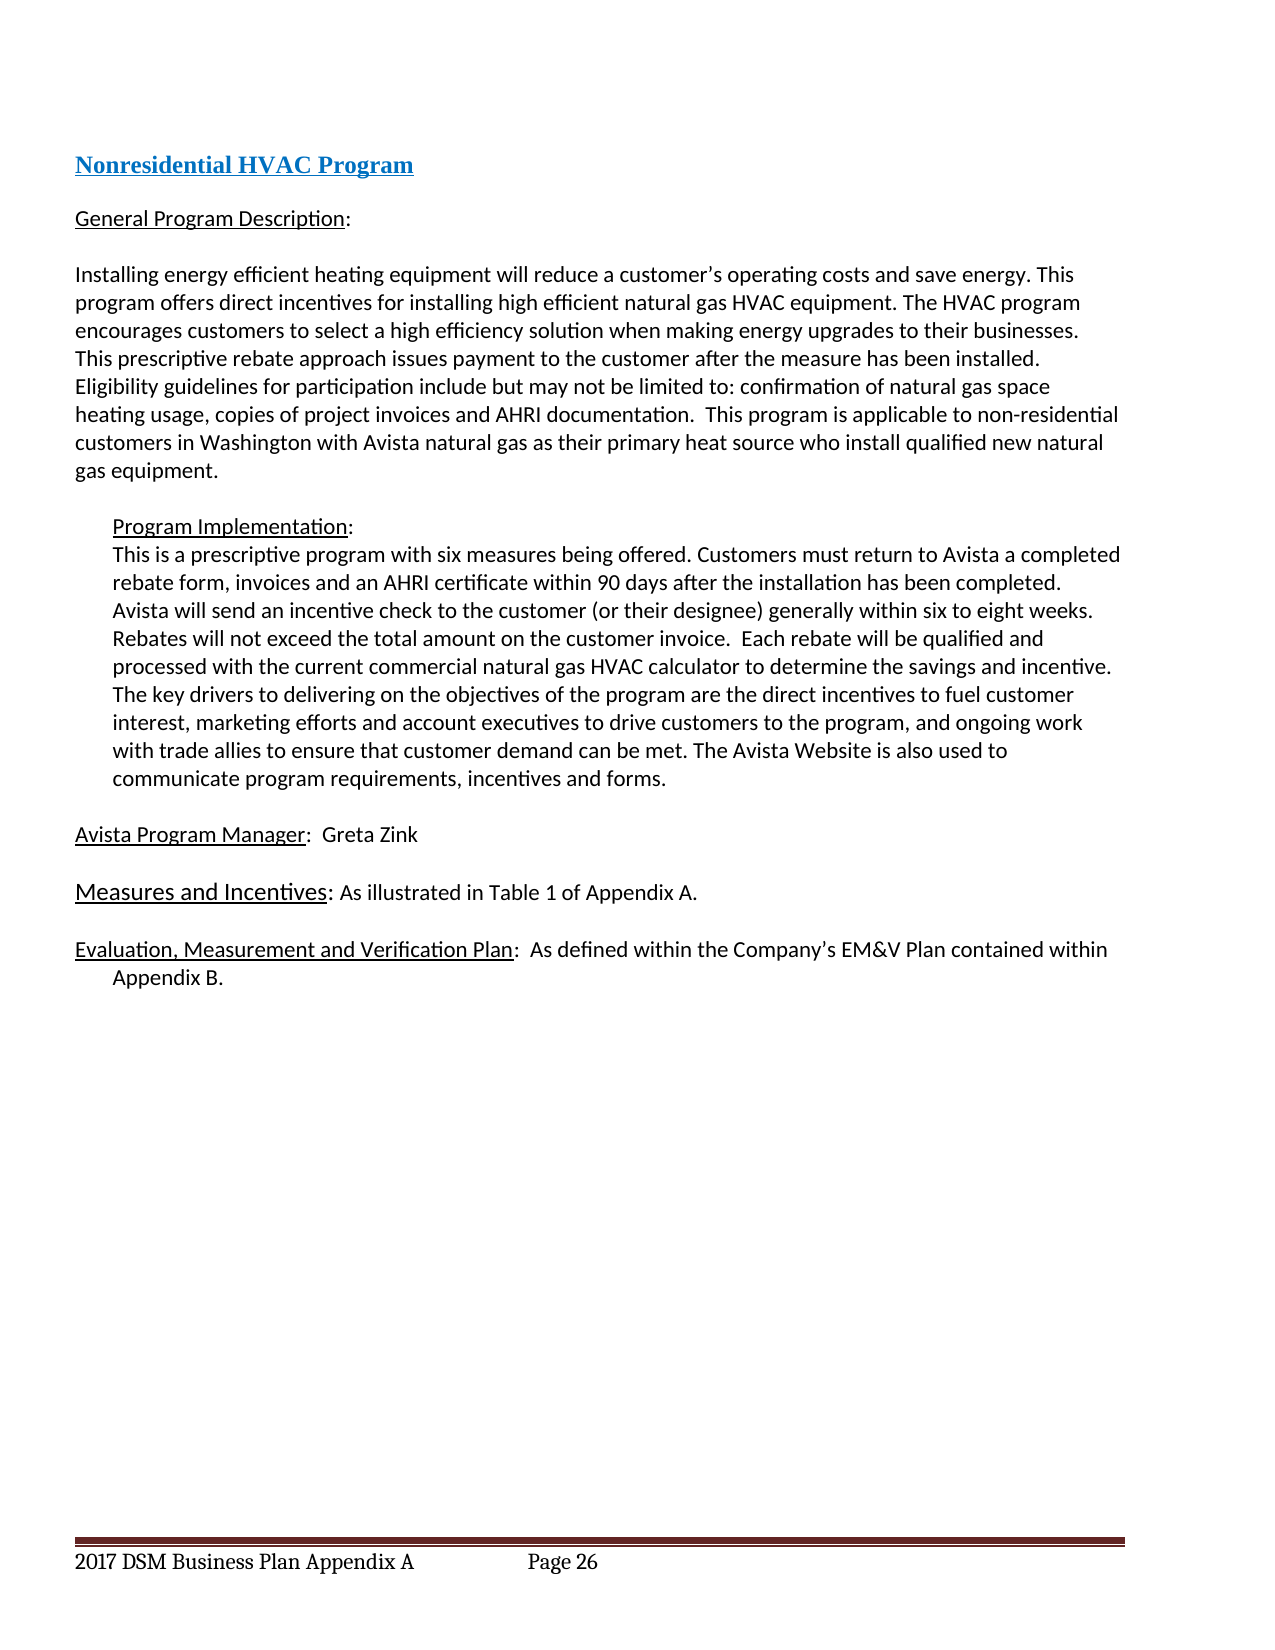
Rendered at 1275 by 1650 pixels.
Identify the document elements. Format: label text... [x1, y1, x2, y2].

text Avista Program Manager: Greta Zink [75, 820, 1125, 848]
text Evaluation, Measurement and Verification Plan: As defined within the Company’s EM&V Plan contained within Appendix B. [75, 935, 1125, 991]
text Installing energy efficient heating equipment will reduce a customer’s operating costs and save energy. This program offers direct incentives for installing high efficient natural gas HVAC equipment. The HVAC program encourages customers to select a high efficiency solution when making energy upgrades to their businesses. This prescriptive rebate approach issues payment to the customer after the measure has been installed. Eligibility guidelines for participation include but may not be limited to: confirmation of natural gas space heating usage, copies of project invoices and AHRI documentation. This program is applicable to non-residential customers in Washington with Avista natural gas as their primary heat source who install qualified new natural gas equipment. [75, 260, 1125, 484]
text General Program Description: [75, 204, 1125, 232]
text Nonresidential HVAC Program [75, 150, 1125, 179]
text This is a prescriptive program with six measures being offered. Customers must return to Avista a completed rebate form, invoices and an AHRI certificate within 90 days after the installation has been completed. Avista will send an incentive check to the customer (or their designee) generally within six to eight weeks. Rebates will not exceed the total amount on the customer invoice. Each rebate will be qualified and processed with the current commercial natural gas HVAC calculator to determine the savings and incentive. The key drivers to delivering on the objectives of the program are the direct incentives to fuel customer interest, marketing efforts and account executives to drive customers to the program, and ongoing work with trade allies to ensure that customer demand can be met. The Avista Website is also used to communicate program requirements, incentives and forms. [112, 540, 1125, 792]
text Measures and Incentives: As illustrated in Table 1 of Appendix A. [75, 876, 1125, 907]
text Program Implementation: [112, 512, 1125, 540]
